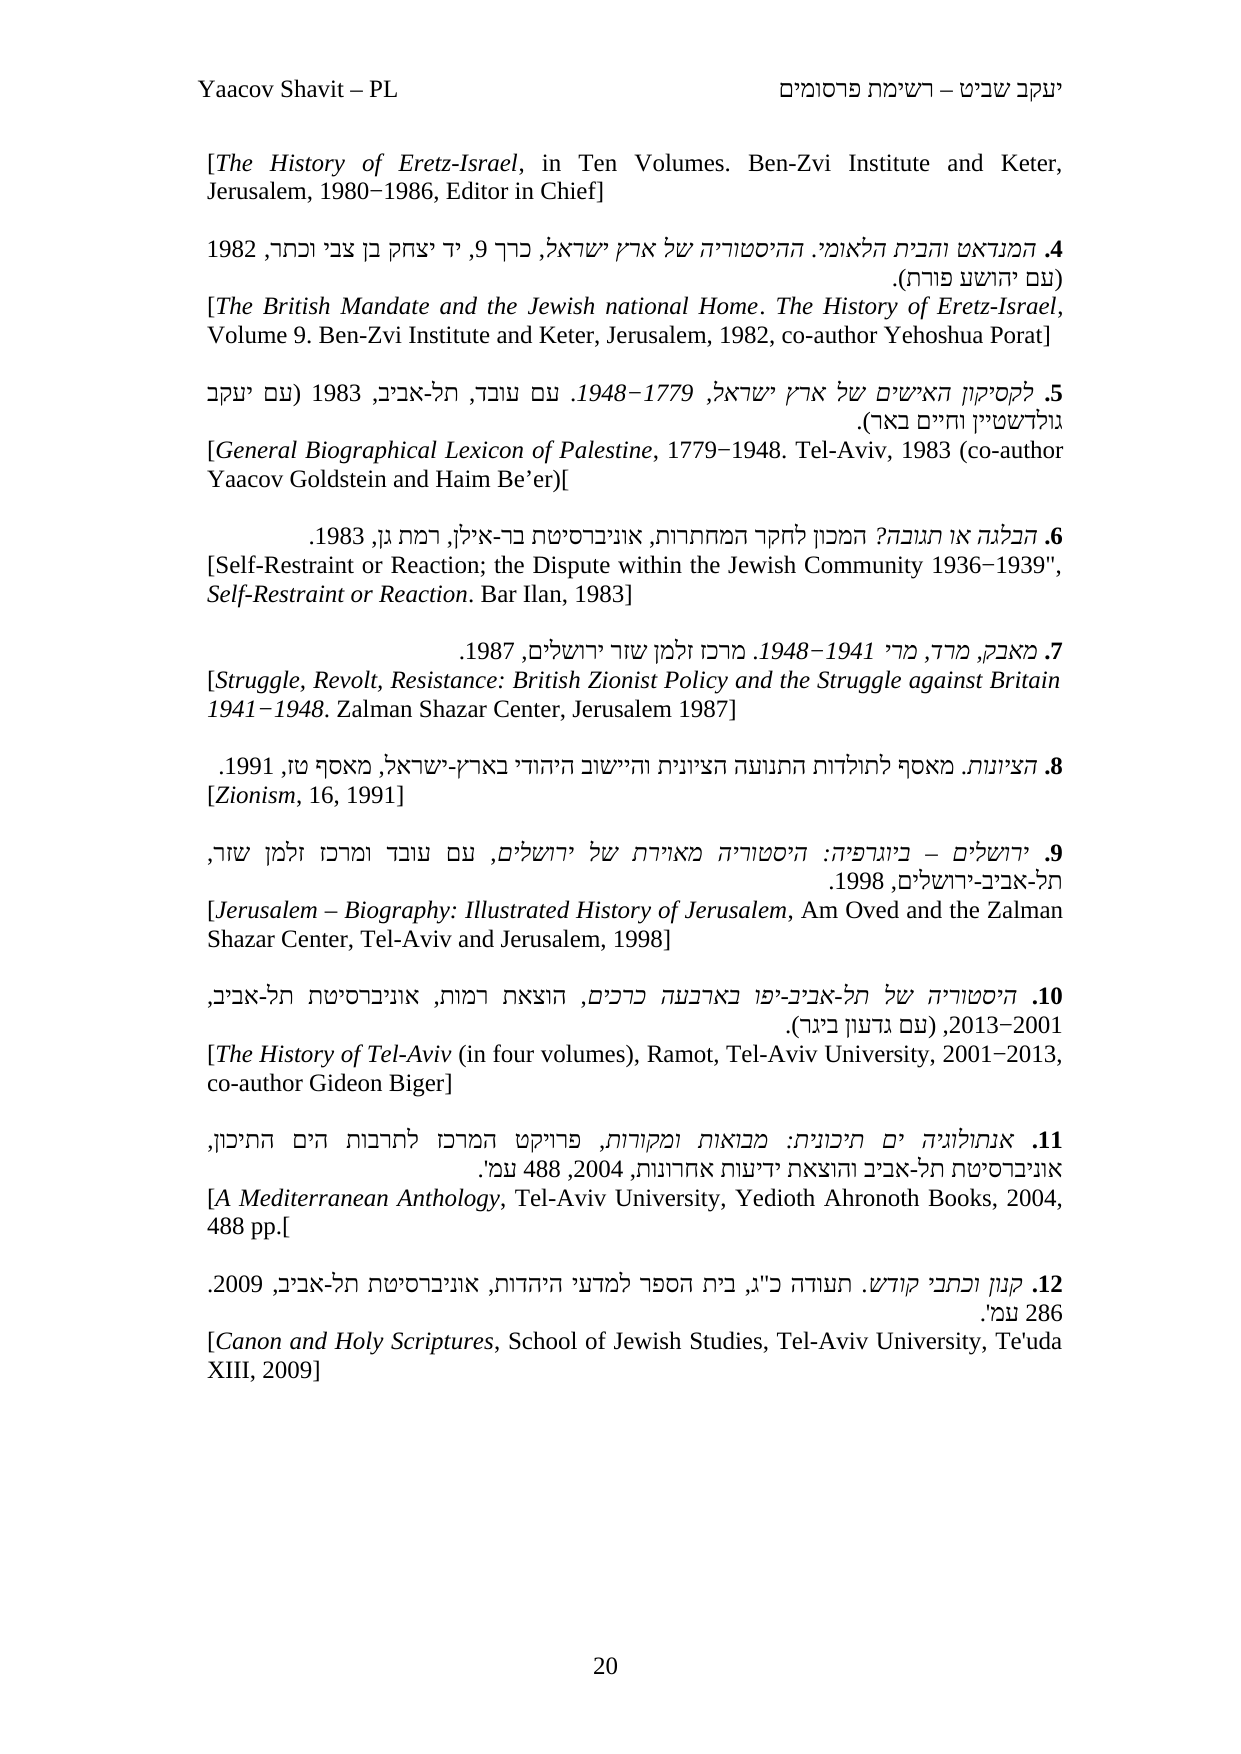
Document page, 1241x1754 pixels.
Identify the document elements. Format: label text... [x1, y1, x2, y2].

text 8. הציונות. מאסף לתולדות התנועה הציונית והיישוב היהודי בארץ-ישראל, מאסף טז, 1991. [207, 751, 1063, 780]
text [Jerusalem – Biography: Illustrated History of Jerusalem, Am Oved and the Zalman Shazar Center, Tel-Aviv and Jerusalem, 1998] [207, 895, 1063, 953]
text 6. הבלגה או תגובה? המכון לחקר המחתרות, אוניברסיטת בר-אילן, רמת גן, 1983. [207, 521, 1063, 550]
text 10. היסטוריה של תל-אביב-יפו בארבעה כרכים, הוצאת רמות, אוניברסיטת תל-אביב, 2013−2001, (עם גדעון ביגר). [207, 981, 1063, 1039]
text [A Mediterranean Anthology, Tel-Aviv University, Yedioth Ahronoth Books, 2004, 488 pp.[ [207, 1183, 1063, 1240]
text [Canon and Holy Scriptures, School of Jewish Studies, Tel-Aviv University, Te'uda XIII, 2009] [207, 1326, 1063, 1384]
text 7. מאבק, מרד, מרי 1948−1941. מרכז זלמן שזר ירושלים, 1987. [207, 636, 1063, 665]
text [Self-Restraint or Reaction; the Dispute within the Jewish Community 1936−1939", Self-Restraint or Reaction. Bar Ilan, 1983] [207, 550, 1063, 608]
text 12. קנון וכתבי קודש. תעודה כ"ג, בית הספר למדעי היהדות, אוניברסיטת תל-אביב, 2009. 286 עמ'. [207, 1269, 1063, 1326]
text [Struggle, Revolt, Resistance: British Zionist Policy and the Struggle against Britain 1941−1948. Zalman Shazar Center, Jerusalem 1987] [207, 665, 1063, 723]
text 11. אנתולוגיה ים תיכונית: מבואות ומקורות, פרויקט המרכז לתרבות הים התיכון, אוניברסיטת תל-אביב והוצאת ידיעות אחרונות, 2004, 488 עמ'. [207, 1125, 1063, 1183]
text 9. ירושלים – ביוגרפיה: היסטוריה מאוירת של ירושלים, עם עובד ומרכז זלמן שזר, תל-אביב-ירושלים, 1998. [207, 838, 1063, 895]
text [The History of Eretz-Israel, in Ten Volumes. Ben-Zvi Institute and Keter, Jerusalem, 1980−1986, Editor in Chief] [207, 148, 1063, 205]
text [The History of Tel-Aviv (in four volumes), Ramot, Tel-Aviv University, 2001−2013, co-author Gideon Biger] [207, 1039, 1063, 1096]
text [The British Mandate and the Jewish national Home. The History of Eretz-Israel, Volume 9. Ben-Zvi Institute and Keter, Jerusalem, 1982, co-author Yehoshua Porat] [207, 291, 1063, 349]
text 5. לקסיקון האישים של ארץ ישראל, 1948−1779. עם עובד, תל-אביב, 1983 (עם יעקב גולדשטיין וחיים באר). [207, 378, 1063, 435]
text 4. המנדאט והבית הלאומי. ההיסטוריה של ארץ ישראל, כרך 9, יד יצחק בן צבי וכתר, 1982 (עם יהושע פורת). [207, 234, 1063, 291]
text [Zionism, 16, 1991] [207, 780, 1063, 809]
text [General Biographical Lexicon of Palestine, 1779−1948. Tel-Aviv, 1983 (co-author Yaacov Goldstein and Haim Beʼer)[ [207, 435, 1063, 493]
